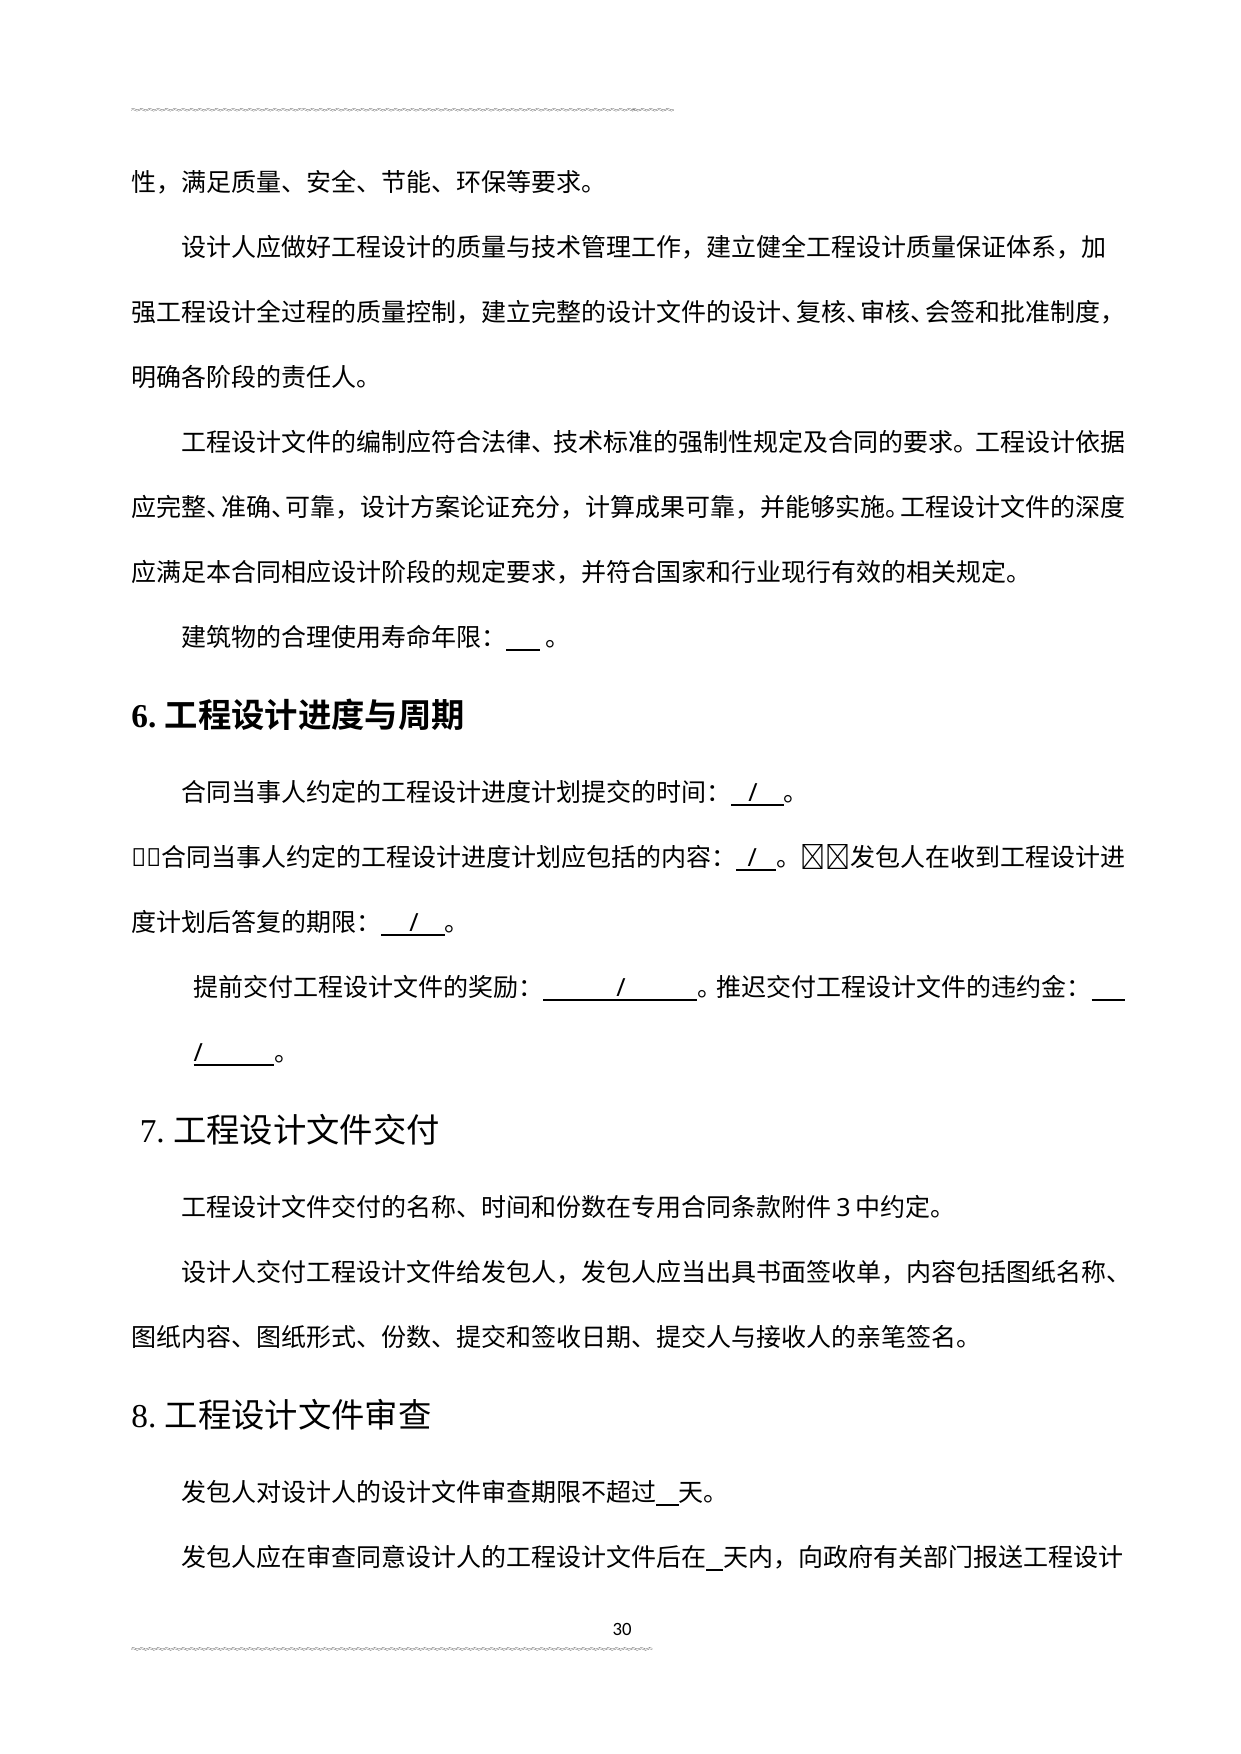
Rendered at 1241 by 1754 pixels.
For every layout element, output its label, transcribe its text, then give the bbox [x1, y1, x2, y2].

text 合同当事人约定的工程设计进度计划应包括的内容： / 。发包人在收到工程设计进度计划后答复的期限： / 。 [131, 746, 1125, 876]
text 工程设计文件交付的名称、时间和份数在专用合同条款附件3中约定。 [131, 1096, 1125, 1161]
subtitle 6. 工程设计进度与周期 [131, 604, 1125, 669]
text 设计人交付工程设计文件给发包人，发包人应当出具书面签收单，内容包括图纸名称、图纸内容、图纸形式、份数、提交和签收日期、提交人与接收人的亲笔签名。 [131, 1161, 1125, 1291]
text 工程设计文件的编制应符合法律、技术标准的强制性规定及合同的要求。工程设计依据应完整、准确、可靠，设计方案论证充分，计算成果可靠，并能够实施。工程设计文件的深度应满足本合同相应设计阶段的规定要求，并符合国家和行业现行有效的相关规定。 [131, 331, 1125, 526]
text 建筑物的合理使用寿命年限： 。 [131, 526, 1125, 591]
text 发包人对设计人的设计文件审查期限不超过 天。 [131, 1381, 1125, 1446]
text 发包人应在审查同意设计人的工程设计文件后在 天内，向政府有关部门报送工程设计文件。 [131, 1446, 1125, 1576]
subtitle 8. 工程设计文件审查 [131, 1304, 1125, 1369]
text 提前交付工程设计文件的奖励： / 。推迟交付工程设计文件的违约金： / 。 [193, 876, 1125, 1006]
text 合同当事人约定的工程设计进度计划提交的时间： / 。 [131, 681, 1125, 746]
subtitle 7. 工程设计文件交付 [131, 1019, 1125, 1084]
text 设计人应做好工程设计的质量与技术管理工作，建立健全工程设计质量保证体系，加强工程设计全过程的质量控制，建立完整的设计文件的设计、复核、审核、会签和批准制度，明确各阶段的责任人。 [131, 136, 1125, 331]
